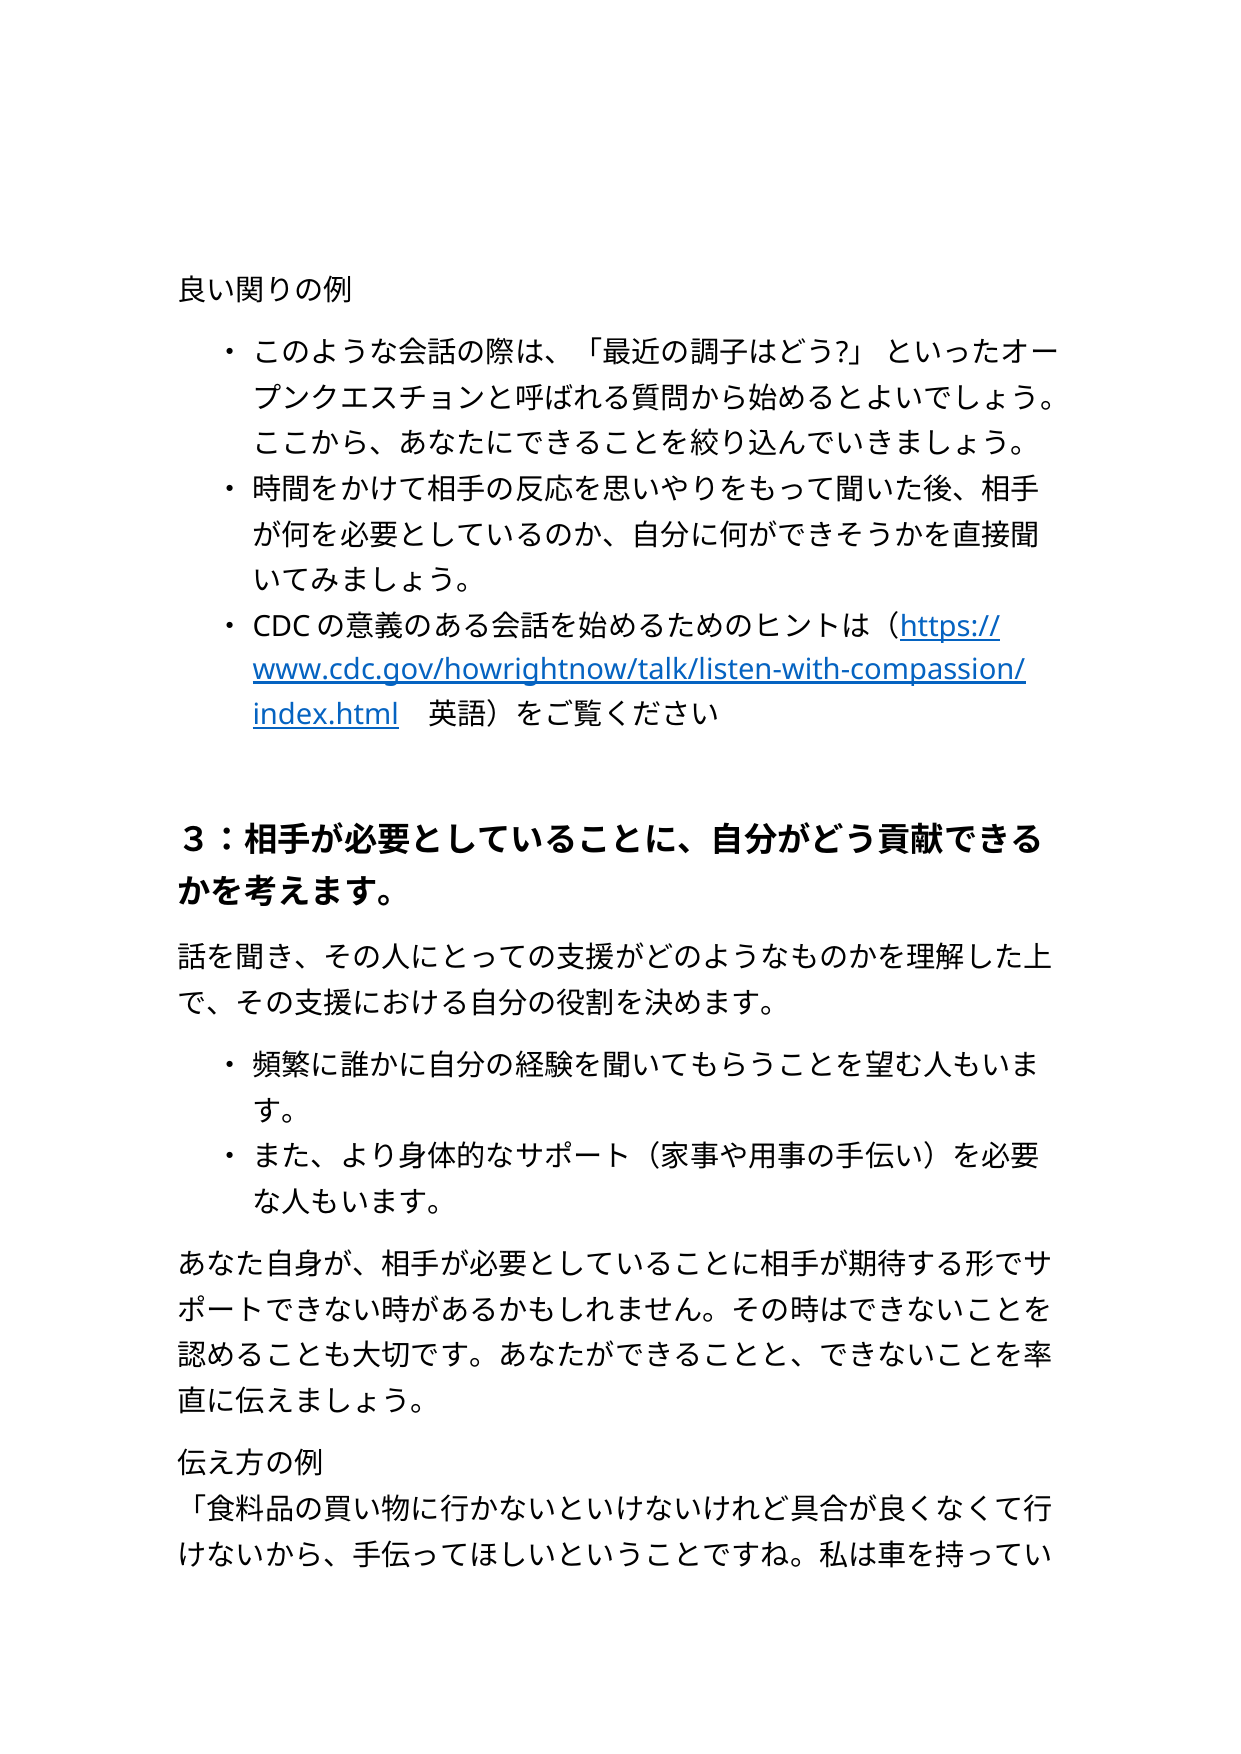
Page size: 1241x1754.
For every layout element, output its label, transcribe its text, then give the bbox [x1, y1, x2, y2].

list 頻繁に誰かに自分の経験を聞いてもらうことを望む人もいます。 [215, 1042, 1063, 1129]
text ３：相手が必要としていることに、自分がどう貢献できるかを考えます。 [177, 813, 1063, 913]
list CDCの意義のある会話を始めるためのヒントは（https://www.cdc.gov/howrightnow/talk/listen-with-compassion/index.html 英語）をご覧ください [215, 602, 1063, 733]
list このような会話の際は、「最近の調子はどう?」 といったオープンクエスチョンと呼ばれる質問から始めるとよいでしょう。ここから、あなたにできることを絞り込んでいきましょう。 [215, 328, 1063, 462]
text 話を聞き、その人にとっての支援がどのようなものかを理解した上で、その支援における自分の役割を決めます。 [177, 934, 1063, 1022]
text 良い関りの例 [177, 266, 1063, 308]
list また、より身体的なサポート（家事や用事の手伝い）を必要な人もいます。 [215, 1133, 1063, 1221]
list 時間をかけて相手の反応を思いやりをもって聞いた後、相手が何を必要としているのか、自分に何ができそうかを直接聞いてみましょう。 [215, 466, 1063, 599]
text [177, 1440, 1063, 1573]
text あなた自身が、相手が必要としていることに相手が期待する形でサポートできない時があるかもしれません。その時はできないことを認めることも大切です。あなたができることと、できないことを率直に伝えましょう。 [177, 1241, 1063, 1420]
